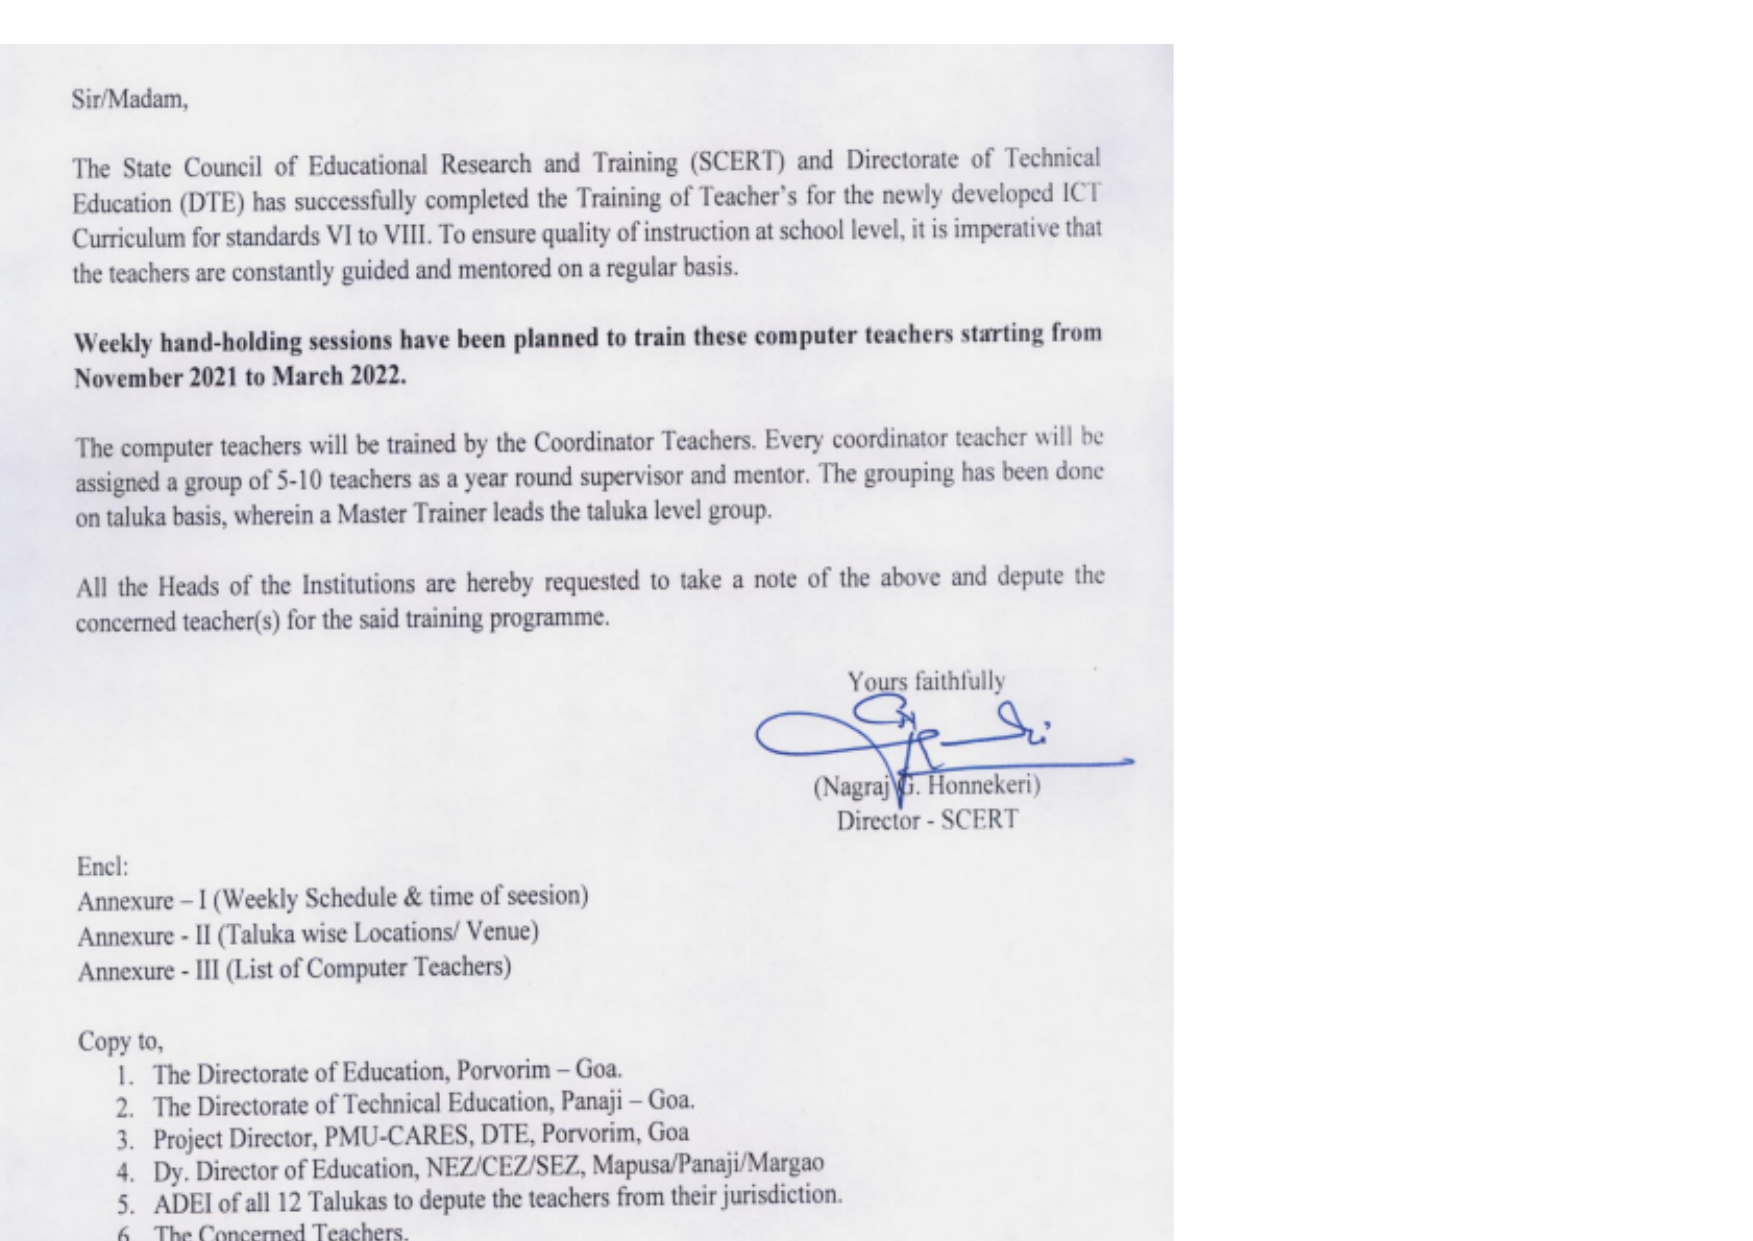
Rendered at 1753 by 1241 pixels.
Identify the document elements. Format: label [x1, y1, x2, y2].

picture [0, 44, 1174, 1241]
